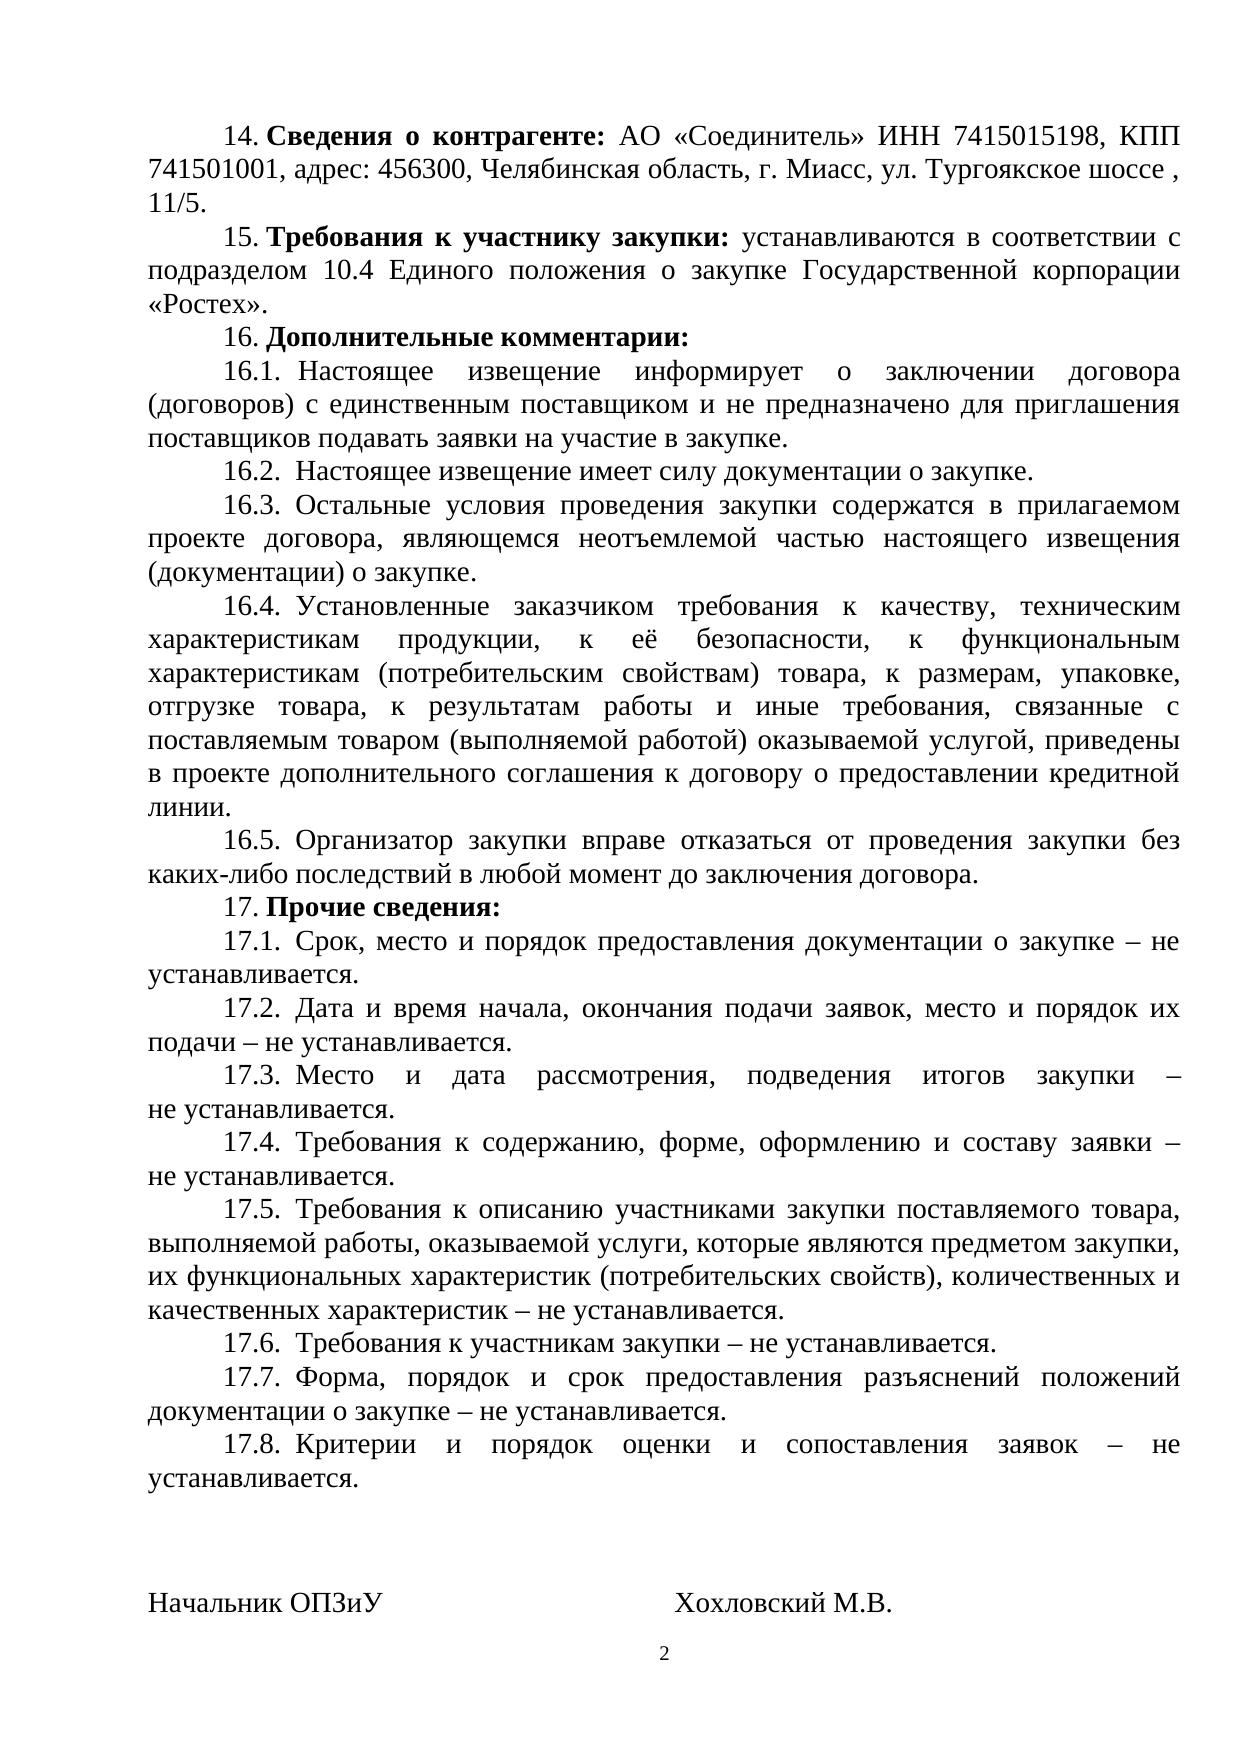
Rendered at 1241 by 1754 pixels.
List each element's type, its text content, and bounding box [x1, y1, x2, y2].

list Настоящее извещение имеет силу документации о закупке. [148, 453, 1181, 487]
list Критерии и порядок оценки и сопоставления заявок – не устанавливается. [148, 1426, 1181, 1493]
list Срок, место и порядок предоставления документации о закупке – не устанавливается. [148, 923, 1181, 990]
list Дополнительные комментарии: [148, 319, 1181, 353]
list Требования к участникам закупки – не устанавливается. [148, 1326, 1181, 1359]
list Остальные условия проведения закупки содержатся в прилагаемом проекте договора, являющемся неотъемлемой частью настоящего извещения (документации) о закупке. [148, 487, 1181, 588]
list Настоящее извещение информирует о заключении договора (договоров) с единственным поставщиком и не предназначено для приглашения поставщиков подавать заявки на участие в закупке. [148, 353, 1181, 453]
list Организатор закупки вправе отказаться от проведения закупки без каких-либо последствий в любой момент до заключения договора. [148, 822, 1181, 889]
list Установленные заказчиком требования к качеству, техническим характеристикам продукции, к её безопасности, к функциональным характеристикам (потребительским свойствам) товара, к размерам, упаковке, отгрузке товара, к результатам работы и иные требования, связанные с поставляемым товаром (выполняемой работой) оказываемой услугой, приведены в проекте дополнительного соглашения к договору о предоставлении кредитной линии. [148, 588, 1181, 822]
list Прочие сведения: [148, 889, 1181, 923]
list Дата и время начала, окончания подачи заявок, место и порядок их подачи – не устанавливается. [148, 990, 1181, 1057]
list Сведения о контрагенте: АО «Соединитель» ИНН 7415015198, КПП 741501001, адрес: 456300, Челябинская область, г. Миасс, ул. Тургоякское шоссе , 11/5. [148, 118, 1181, 219]
text Начальник ОПЗиУ Хохловский М.В. [148, 1585, 1181, 1619]
list Форма, порядок и срок предоставления разъяснений положений документации о закупке – не устанавливается. [148, 1359, 1181, 1426]
list Требования к описанию участниками закупки поставляемого товара, выполняемой работы, оказываемой услуги, которые являются предметом закупки, их функциональных характеристик (потребительских свойств), количественных и качественных характеристик – не устанавливается. [148, 1191, 1181, 1326]
list Место и дата рассмотрения, подведения итогов закупки – не устанавливается. [148, 1057, 1181, 1124]
list Требования к участнику закупки: устанавливаются в соответствии с подразделом 10.4 Единого положения о закупке Государственной корпорации «Ростех». [148, 219, 1181, 319]
list Требования к содержанию, форме, оформлению и составу заявки – не устанавливается. [148, 1124, 1181, 1191]
